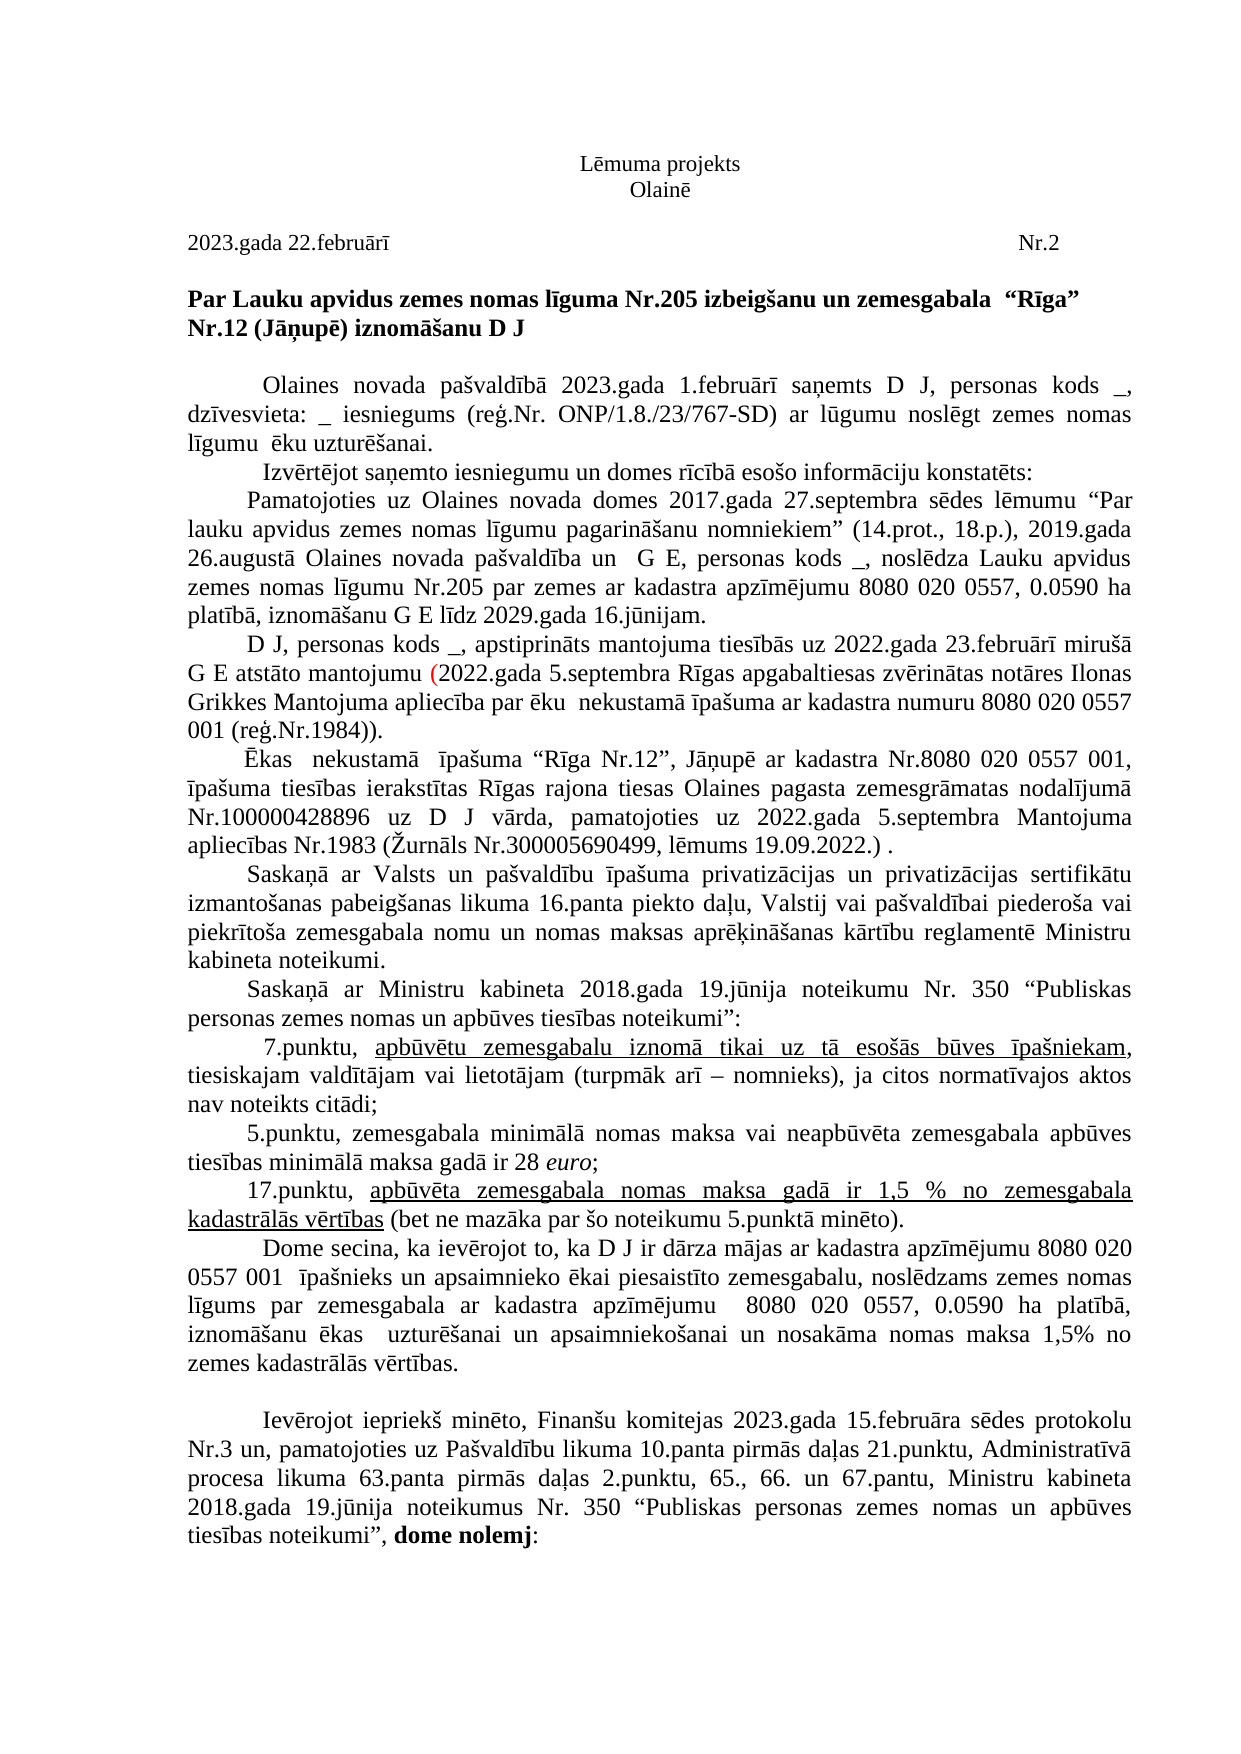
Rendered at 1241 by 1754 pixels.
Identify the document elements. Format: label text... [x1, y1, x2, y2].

text 7.punktu, apbūvētu zemesgabalu iznomā tikai uz tā esošās būves īpašniekam, tiesiskajam valdītājam vai lietotājam (turpmāk arī – nomnieks), ja citos normatīvajos aktos nav noteikts citādi; [187, 1032, 1132, 1118]
text Saskaņā ar Ministru kabineta 2018.gada 19.jūnija noteikumu Nr. 350 “Publiskas personas zemes nomas un apbūves tiesības noteikumi”: [187, 974, 1132, 1032]
text D J, personas kods _, apstiprināts mantojuma tiesībās uz 2022.gada 23.februārī mirušā G E atstāto mantojumu (2022.gada 5.septembra Rīgas apgabaltiesas zvērinātas notāres Ilonas Grikkes Mantojuma apliecība par ēku nekustamā īpašuma ar kadastra numuru 8080 020 0557 001 (reģ.Nr.1984)). [187, 629, 1132, 744]
text 17.punktu, apbūvēta zemesgabala nomas maksa gadā ir 1,5 % no zemesgabala kadastrālās vērtības (bet ne mazāka par šo noteikumu 5.punktā minēto). [187, 1175, 1132, 1233]
text Pamatojoties uz Olaines novada domes 2017.gada 27.septembra sēdes lēmumu “Par lauku apvidus zemes nomas līgumu pagarināšanu nomniekiem” (14.prot., 18.p.), 2019.gada 26.augustā Olaines novada pašvaldība un G E, personas kods _, noslēdza Lauku apvidus zemes nomas līgumu Nr.205 par zemes ar kadastra apzīmējumu 8080 020 0557, 0.0590 ha platībā, iznomāšanu G E līdz 2029.gada 16.jūnijam. [187, 485, 1132, 629]
text Olaines novada pašvaldībā 2023.gada 1.februārī saņemts D J, personas kods _, dzīvesvieta: _ iesniegums (reģ.Nr. ONP/1.8./23/767-SD) ar lūgumu noslēgt zemes nomas līgumu ēku uzturēšanai. [187, 370, 1132, 457]
text 2023.gada 22.februārī Nr.2 [187, 229, 1132, 255]
text Lēmuma projekts [187, 150, 1132, 176]
text Olainē [187, 176, 1132, 203]
text Ēkas nekustamā īpašuma “Rīga Nr.12”, Jāņupē ar kadastra Nr.8080 020 0557 001, īpašuma tiesības ierakstītas Rīgas rajona tiesas Olaines pagasta zemesgrāmatas nodalījumā Nr.100000428896 uz D J vārda, pamatojoties uz 2022.gada 5.septembra Mantojuma apliecības Nr.1983 (Žurnāls Nr.300005690499, lēmums 19.09.2022.) . [187, 744, 1132, 859]
text Par Lauku apvidus zemes nomas līguma Nr.205 izbeigšanu un zemesgabala “Rīga” Nr.12 (Jāņupē) iznomāšanu D J [187, 284, 1132, 342]
text Ievērojot iepriekš minēto, Finanšu komitejas 2023.gada 15.februāra sēdes protokolu Nr.3 un, pamatojoties uz Pašvaldību likuma 10.panta pirmās daļas 21.punktu, Administratīvā procesa likuma 63.panta pirmās daļas 2.punktu, 65., 66. un 67.pantu, Ministru kabineta 2018.gada 19.jūnija noteikumus Nr. 350 “Publiskas personas zemes nomas un apbūves tiesības noteikumi”, dome nolemj: [187, 1405, 1132, 1549]
text Saskaņā ar Valsts un pašvaldību īpašuma privatizācijas un privatizācijas sertifikātu izmantošanas pabeigšanas likuma 16.panta piekto daļu, Valstij vai pašvaldībai piederoša vai piekrītoša zemesgabala nomu un nomas maksas aprēķināšanas kārtību reglamentē Ministru kabineta noteikumi. [187, 859, 1132, 974]
text Dome secina, ka ievērojot to, ka D J ir dārza mājas ar kadastra apzīmējumu 8080 020 0557 001 īpašnieks un apsaimnieko ēkai piesaistīto zemesgabalu, noslēdzams zemes nomas līgums par zemesgabala ar kadastra apzīmējumu 8080 020 0557, 0.0590 ha platībā, iznomāšanu ēkas uzturēšanai un apsaimniekošanai un nosakāma nomas maksa 1,5% no zemes kadastrālās vērtības. [187, 1233, 1132, 1377]
text Izvērtējot saņemto iesniegumu un domes rīcībā esošo informāciju konstatēts: [187, 457, 1132, 485]
text 5.punktu, zemesgabala minimālā nomas maksa vai neapbūvēta zemesgabala apbūves tiesības minimālā maksa gadā ir 28 euro; [187, 1118, 1132, 1175]
